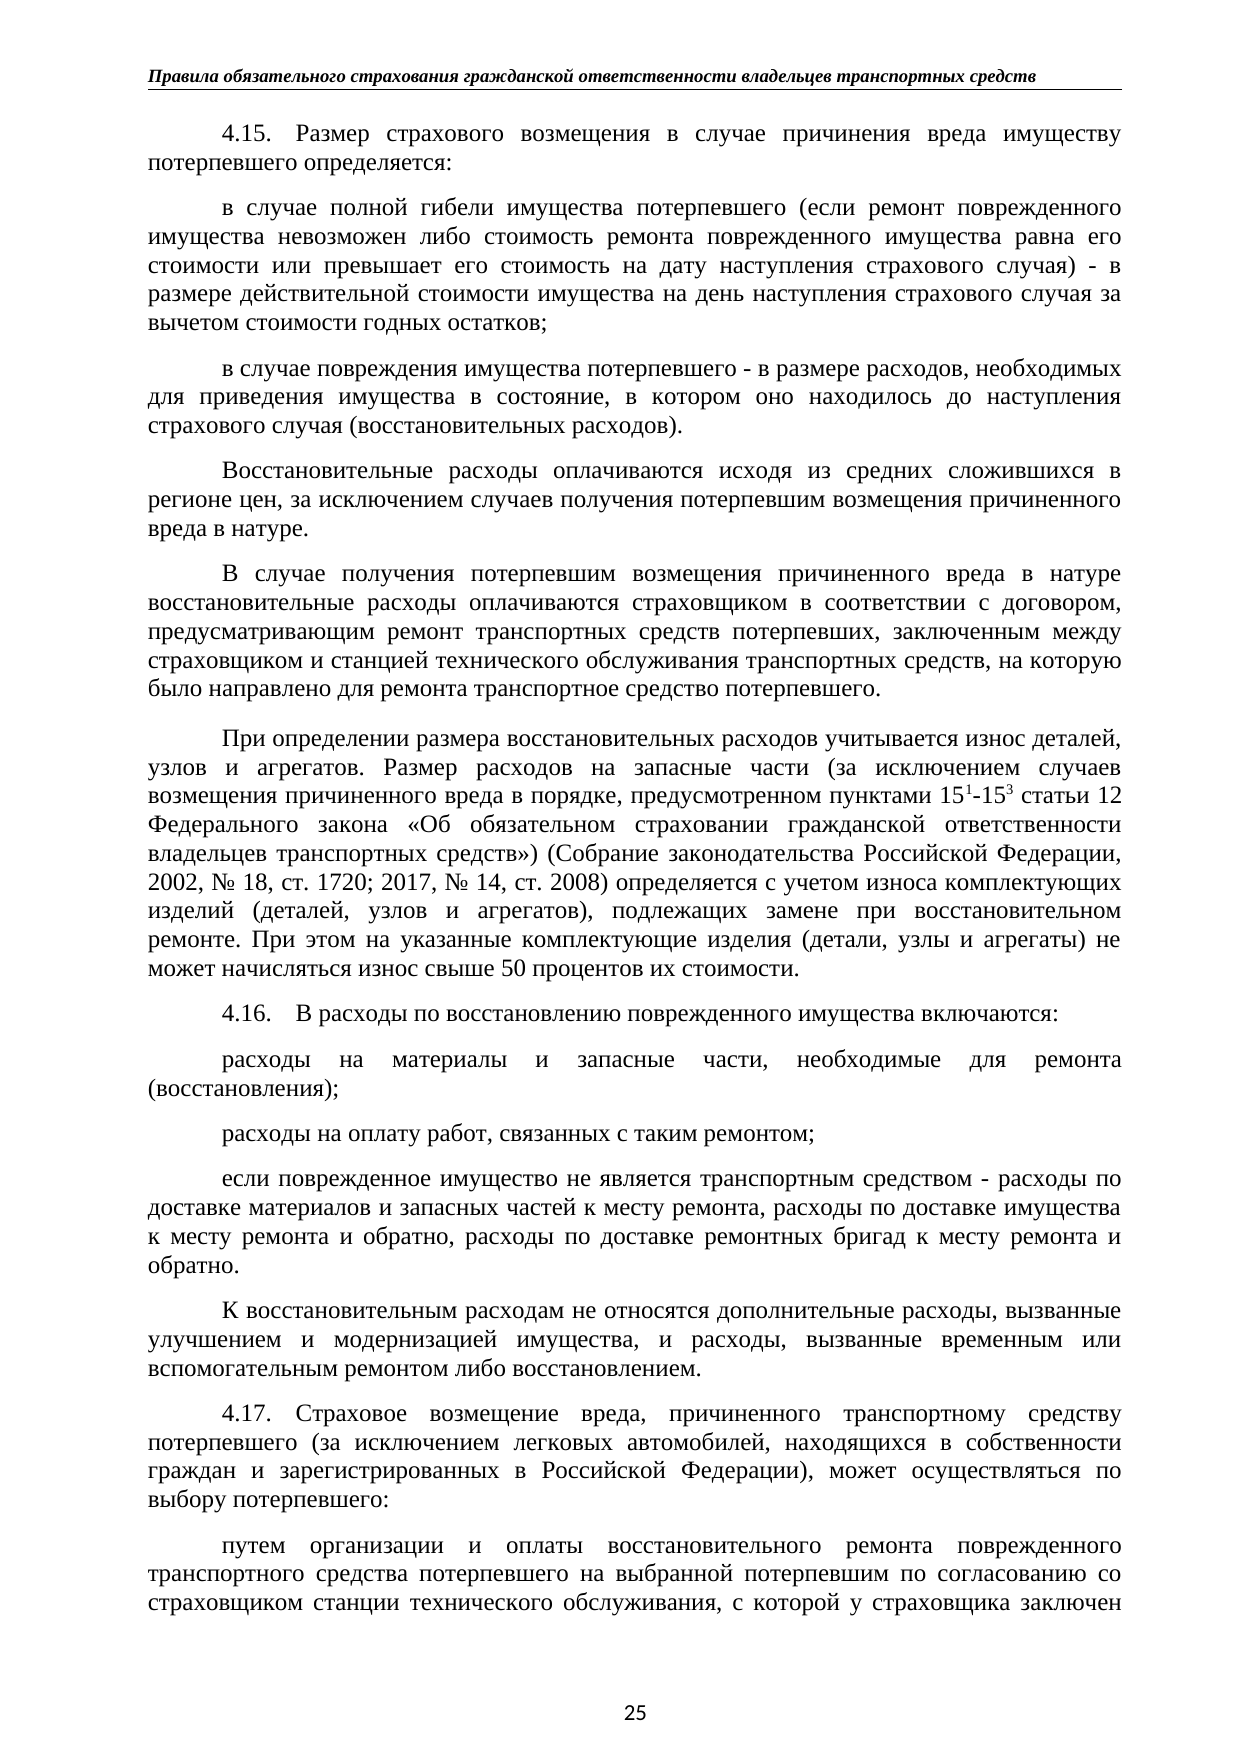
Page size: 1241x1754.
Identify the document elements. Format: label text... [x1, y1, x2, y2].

text В случае получения потерпевшим возмещения причиненного вреда в натуре восстановительные расходы оплачиваются страховщиком в соответствии с договором, предусматривающим ремонт транспортных средств потерпевших, заключенным между страховщиком и станцией технического обслуживания транспортных средств, на которую было направлено для ремонта транспортное средство потерпевшего. [148, 558, 1122, 702]
text если поврежденное имущество не является транспортным средством - расходы по доставке материалов и запасных частей к месту ремонта, расходы по доставке имущества к месту ремонта и обратно, расходы по доставке ремонтных бригад к месту ремонта и обратно. [148, 1163, 1122, 1278]
text К восстановительным расходам не относятся дополнительные расходы, вызванные улучшением и модернизацией имущества, и расходы, вызванные временным или вспомогательным ремонтом либо восстановлением. [148, 1295, 1122, 1381]
text в случае повреждения имущества потерпевшего - в размере расходов, необходимых для приведения имущества в состояние, в котором оно находилось до наступления страхового случая (восстановительных расходов). [148, 353, 1122, 439]
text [148, 1530, 1122, 1616]
text расходы на оплату работ, связанных с таким ремонтом; [148, 1118, 1122, 1147]
text расходы на материалы и запасные части, необходимые для ремонта (восстановления); [148, 1044, 1122, 1101]
text 4.16. В расходы по восстановлению поврежденного имущества включаются: [148, 998, 1122, 1027]
text 4.15. Размер страхового возмещения в случае причинения вреда имуществу потерпевшего определяется: [148, 118, 1122, 176]
text в случае полной гибели имущества потерпевшего (если ремонт поврежденного имущества невозможен либо стоимость ремонта поврежденного имущества равна его стоимости или превышает его стоимость на дату наступления страхового случая) - в размере действительной стоимости имущества на день наступления страхового случая за вычетом стоимости годных остатков; [148, 192, 1122, 336]
text Восстановительные расходы оплачиваются исходя из средних сложившихся в регионе цен, за исключением случаев получения потерпевшим возмещения причиненного вреда в натуре. [148, 456, 1122, 542]
text При определении размера восстановительных расходов учитывается износ деталей, узлов и агрегатов. Размер расходов на запасные части (за исключением случаев возмещения причиненного вреда в порядке, предусмотренном пунктами 151-153 статьи 12 Федерального закона «Об обязательном страховании гражданской ответственности владельцев транспортных средств») (Собрание законодательства Российской Федерации, 2002, № 18, ст. 1720; 2017, № 14, ст. 2008) определяется с учетом износа комплектующих изделий (деталей, узлов и агрегатов), подлежащих замене при восстановительном ремонте. При этом на указанные комплектующие изделия (детали, узлы и агрегаты) не может начисляться износ свыше 50 процентов их стоимости. [148, 723, 1122, 982]
text 4.17. Страховое возмещение вреда, причиненного транспортному средству потерпевшего (за исключением легковых автомобилей, находящихся в собственности граждан и зарегистрированных в Российской Федерации), может осуществляться по выбору потерпевшего: [148, 1398, 1122, 1513]
